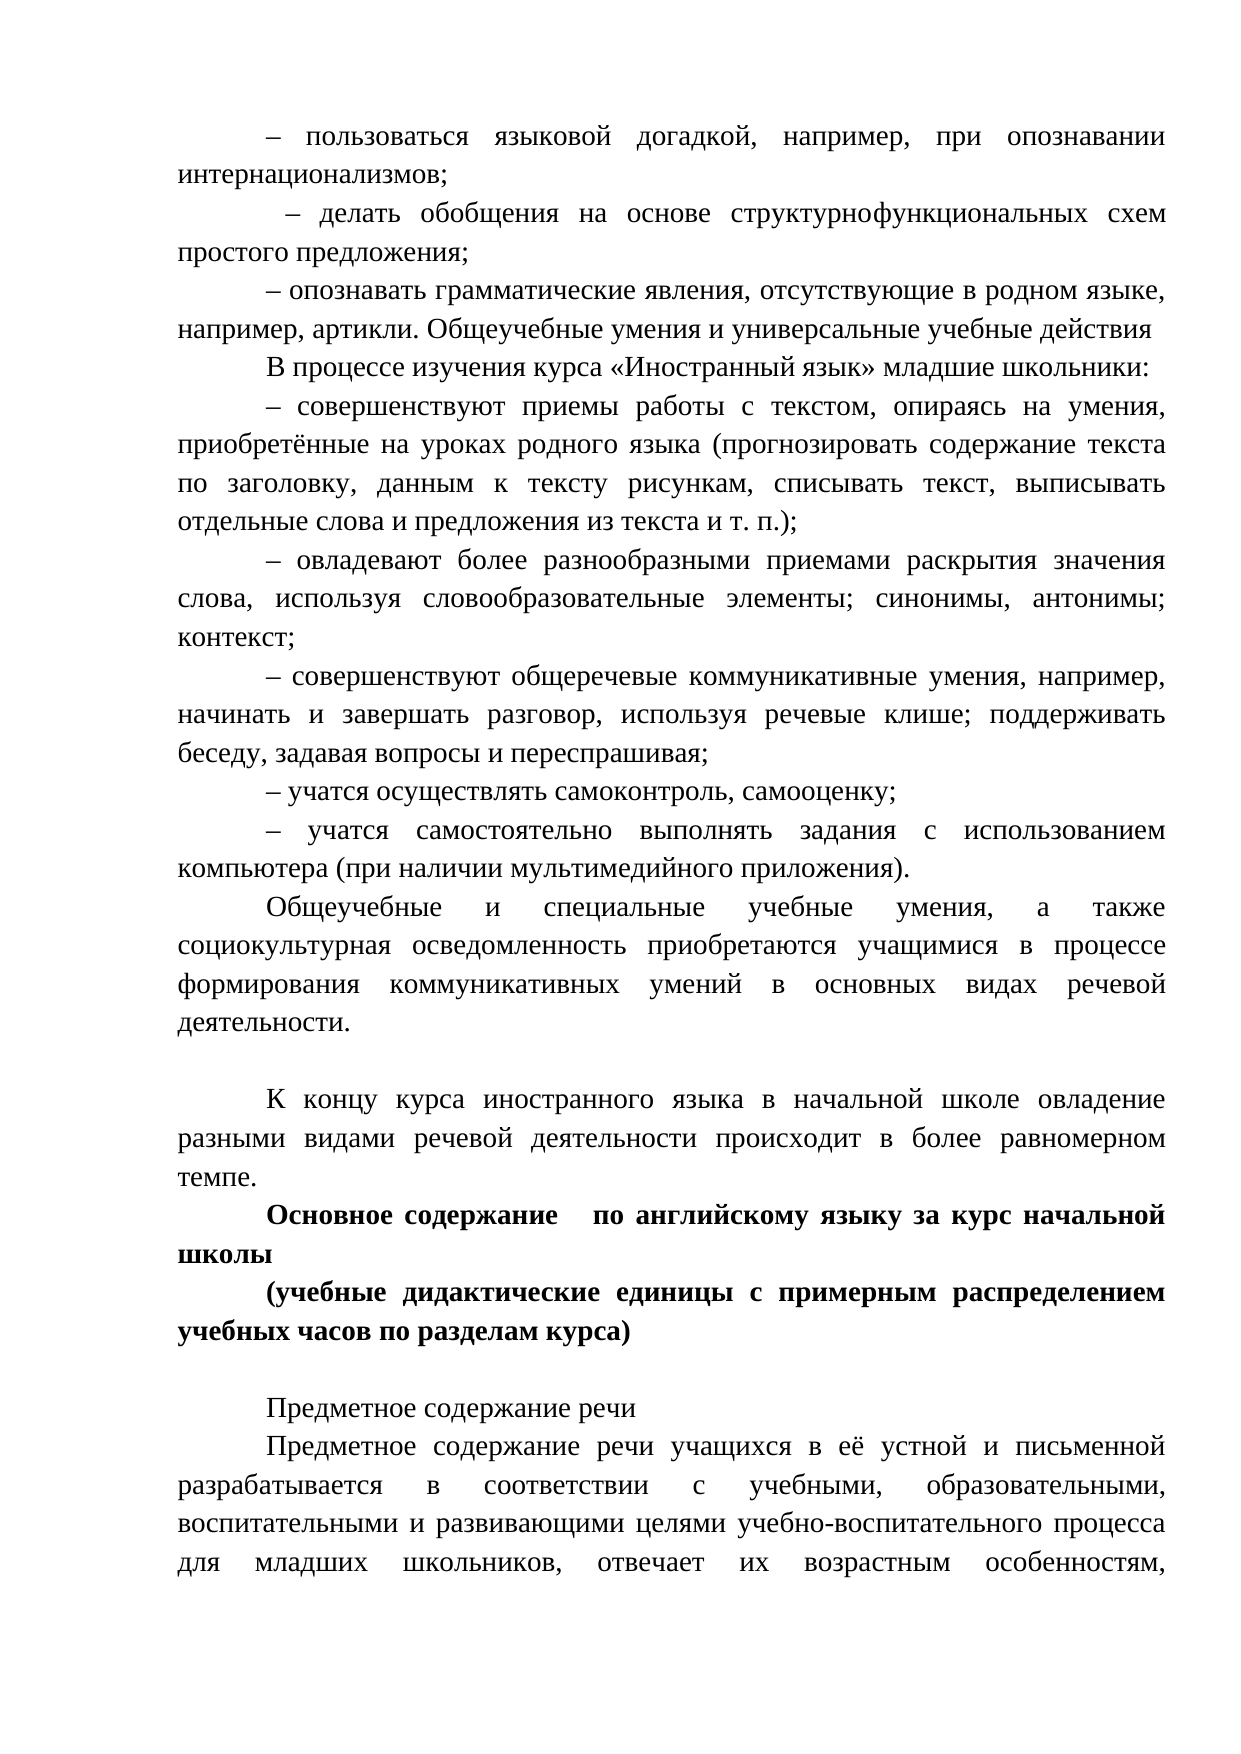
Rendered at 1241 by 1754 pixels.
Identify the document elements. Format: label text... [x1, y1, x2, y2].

text К концу курса иностранного языка в начальной школе овладение разными видами речевой деятельности происходит в более равномерном темпе. [177, 1082, 1167, 1192]
text – совершенствуют приемы работы с текстом, опираясь на умения, приобретённые на уроках родного языка (прогнозировать содержание текста по заголовку, данным к тексту рисункам, списывать текст, выписывать отдельные слова и предложения из текста и т. п.); [177, 388, 1167, 537]
text (учебные дидактические единицы с примерным распределением учебных часов по разделам курса) [177, 1274, 1167, 1346]
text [177, 1428, 1167, 1578]
text – опознавать грамматические явления, отсутствующие в родном языке, например, артикли. Общеучебные умения и универсальные учебные действия [177, 272, 1167, 344]
text – делать обобщения на основе структурно­функциональных схем простого предложения; [177, 195, 1167, 267]
text В процессе изучения курса «Иностранный язык» младшие школьники: [177, 349, 1167, 383]
text – учатся самостоятельно выполнять задания с использованием компьютера (при наличии мультимедийного приложения). [177, 812, 1167, 884]
text Общеучебные и специальные учебные умения, а также социокультурная осведомленность приобретаются учащимися в процессе формирования коммуникативных умений в основных видах речевой деятельности. [177, 889, 1167, 1038]
text – овладевают более разнообразными приемами раскрытия значения слова, используя словообразовательные элементы; синонимы, антонимы; контекст; [177, 542, 1167, 653]
text – учатся осуществлять самоконтроль, самооценку; [177, 773, 1167, 807]
text – пользоваться языковой догадкой, например, при опознавании интернационализмов; [177, 118, 1167, 190]
text – совершенствуют общеречевые коммуникативные умения, например, начинать и завершать разговор, используя речевые клише; поддерживать беседу, задавая вопросы и переспрашивая; [177, 658, 1167, 768]
text Основное содержание по английскому языку за курс начальной школы [177, 1197, 1167, 1269]
text Предметное содержание речи [177, 1390, 1167, 1423]
